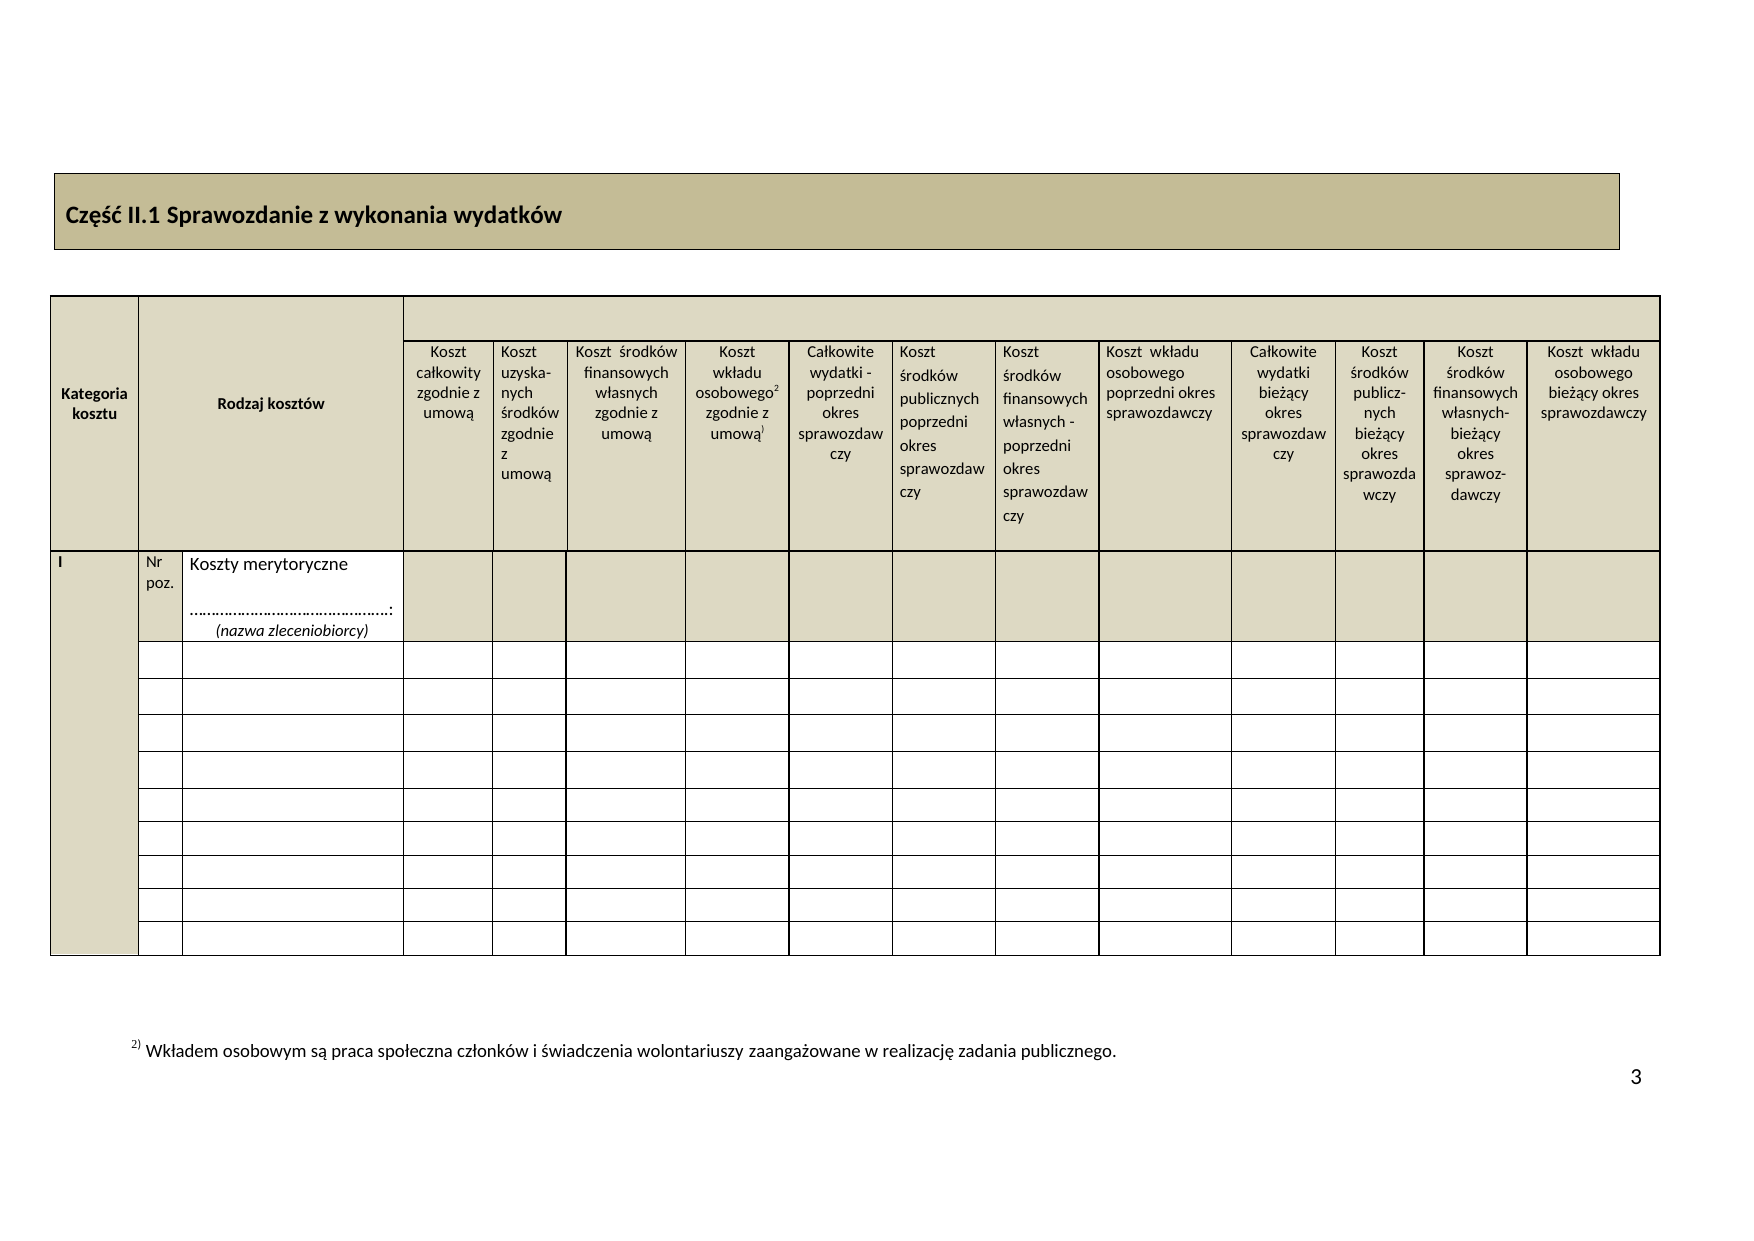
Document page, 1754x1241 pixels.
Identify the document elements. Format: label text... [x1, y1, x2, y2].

table_cell [1528, 752, 1659, 788]
table_cell [567, 789, 685, 821]
table_cell [183, 789, 403, 821]
table_header Kategoria kosztu [51, 297, 138, 550]
table_cell [139, 922, 182, 954]
table_cell [996, 822, 1098, 854]
table_cell [493, 552, 565, 641]
table_cell [996, 789, 1098, 821]
table_cell Nr poz. [139, 552, 182, 641]
table_cell [1425, 789, 1526, 821]
table_cell [139, 856, 182, 888]
table_cell [790, 822, 892, 854]
table_cell [996, 752, 1098, 788]
table_cell [686, 642, 788, 677]
table_cell [893, 822, 995, 854]
table_cell [790, 789, 892, 821]
table_cell [1336, 922, 1423, 954]
table_cell [493, 642, 565, 677]
table_cell [183, 889, 403, 921]
table_cell [1232, 715, 1335, 751]
table_cell [183, 922, 403, 954]
table_cell [139, 822, 182, 854]
table_cell [567, 889, 685, 921]
table_cell [1100, 922, 1231, 954]
table_cell [1425, 715, 1526, 751]
table_cell [1336, 822, 1423, 854]
table_cell Koszt środków publicznych poprzedni okres sprawozdawczy [893, 342, 995, 550]
table_cell [1425, 552, 1526, 641]
table_cell [1100, 789, 1231, 821]
table_cell [1100, 642, 1231, 677]
table_cell [404, 889, 492, 921]
table_cell [893, 856, 995, 888]
table_cell [183, 752, 403, 788]
table_cell [1336, 642, 1423, 677]
table_cell [139, 642, 182, 677]
table_cell [1232, 552, 1335, 641]
table_cell [1100, 752, 1231, 788]
table_cell [404, 715, 492, 751]
table_cell [493, 679, 565, 714]
table_cell [493, 789, 565, 821]
table_cell [893, 889, 995, 921]
table_cell [1528, 889, 1659, 921]
table_cell I [51, 552, 138, 954]
table_cell [893, 679, 995, 714]
table_cell [1425, 822, 1526, 854]
table_cell [1425, 679, 1526, 714]
table_cell [404, 752, 492, 788]
table_cell [790, 752, 892, 788]
table_cell [493, 715, 565, 751]
table_cell [1232, 679, 1335, 714]
table_cell [1425, 642, 1526, 677]
table_cell Całkowite wydatki -poprzedni okres sprawozdawczy [790, 342, 892, 550]
table_cell [686, 552, 788, 641]
table_cell Koszt środków finansowych własnych zgodnie z umową [568, 342, 685, 550]
table_cell [996, 552, 1098, 641]
table_cell [1100, 552, 1231, 641]
table_cell [1425, 922, 1526, 954]
table_cell [686, 922, 788, 954]
table_cell [139, 715, 182, 751]
table_cell [1528, 856, 1659, 888]
table_cell [1100, 889, 1231, 921]
table_cell [1100, 822, 1231, 854]
table_header Rodzaj kosztów [139, 297, 403, 550]
table_cell [1232, 922, 1335, 954]
table_cell [893, 789, 995, 821]
table_cell [567, 922, 685, 954]
table_cell [686, 715, 788, 751]
table_cell [404, 679, 492, 714]
table_cell [404, 922, 492, 954]
table_cell [1425, 889, 1526, 921]
table_cell [404, 552, 492, 641]
table_cell [404, 789, 492, 821]
table_cell [893, 752, 995, 788]
table_cell [567, 715, 685, 751]
table_cell [1425, 856, 1526, 888]
table_cell [183, 856, 403, 888]
table_cell [996, 922, 1098, 954]
table_cell Koszt wkładu osobowego zgodnie z umową) [686, 342, 788, 550]
table_cell [493, 822, 565, 854]
table_cell Całkowite wydatki bieżący okres sprawozdawczy [1232, 342, 1335, 550]
table_cell [1232, 822, 1335, 854]
table_cell [493, 922, 565, 954]
table_cell [183, 822, 403, 854]
table_cell [139, 789, 182, 821]
table_cell [686, 856, 788, 888]
table_cell [790, 856, 892, 888]
table_cell [996, 679, 1098, 714]
table_cell [996, 856, 1098, 888]
table_cell [686, 822, 788, 854]
table_cell [1336, 752, 1423, 788]
table_cell [404, 642, 492, 677]
table_cell [567, 552, 685, 641]
table_cell [996, 715, 1098, 751]
table_cell Koszt środków finansowych własnych - poprzedni okres sprawozdawczy [996, 342, 1098, 550]
table_cell [790, 922, 892, 954]
table_cell [893, 922, 995, 954]
table_cell [1100, 679, 1231, 714]
table_cell [493, 752, 565, 788]
table_cell [567, 679, 685, 714]
table_cell [790, 552, 892, 641]
table_cell Koszt całkowity zgodnie z umową [404, 342, 493, 550]
table_cell [183, 679, 403, 714]
table_cell Koszt uzyska-nych środków zgodnie z umową [494, 342, 567, 550]
table_cell [1232, 856, 1335, 888]
table_cell [567, 642, 685, 677]
table_header [404, 297, 1659, 340]
table_cell Koszt środków publicz-nych bieżący okres sprawozdawczy [1336, 342, 1423, 550]
table_cell [404, 856, 492, 888]
table_cell [893, 552, 995, 641]
table_cell [790, 715, 892, 751]
table_cell [1336, 889, 1423, 921]
table_cell [790, 642, 892, 677]
table_cell [493, 889, 565, 921]
table_cell [686, 789, 788, 821]
table_cell [1232, 789, 1335, 821]
table_cell [1528, 552, 1659, 641]
table_cell [1528, 789, 1659, 821]
table_cell [567, 822, 685, 854]
table_cell [1100, 856, 1231, 888]
table_cell [139, 889, 182, 921]
table_cell [1336, 856, 1423, 888]
table_cell [1336, 715, 1423, 751]
table_cell Koszt wkładu osobowego bieżący okres sprawozdawczy [1528, 342, 1659, 550]
table_cell [139, 679, 182, 714]
table_cell [1425, 752, 1526, 788]
table_cell Koszty merytoryczne ……………………………………….: (nazwa zleceniobiorcy) [183, 552, 403, 641]
table_cell [1528, 642, 1659, 677]
table_cell [686, 679, 788, 714]
table_cell [493, 856, 565, 888]
table_cell [404, 822, 492, 854]
table_cell [183, 715, 403, 751]
table_cell [567, 856, 685, 888]
table_cell [996, 642, 1098, 677]
table_cell [1336, 552, 1423, 641]
table_cell [183, 642, 403, 677]
table_cell [686, 752, 788, 788]
table_cell [1528, 715, 1659, 751]
table_cell [1232, 889, 1335, 921]
table_cell [1528, 679, 1659, 714]
table_cell [1528, 822, 1659, 854]
table_cell [686, 889, 788, 921]
table_cell [567, 752, 685, 788]
table_cell [790, 889, 892, 921]
table_header Część II.1 Sprawozdanie z wykonania wydatków [55, 174, 1619, 249]
table_cell Koszt wkładu osobowego poprzedni okres sprawozdawczy [1100, 342, 1231, 550]
table_cell [1232, 642, 1335, 677]
table_cell [893, 642, 995, 677]
table_cell [1336, 789, 1423, 821]
table_cell [1232, 752, 1335, 788]
table_cell [893, 715, 995, 751]
table_cell [1528, 922, 1659, 954]
table_cell [1336, 679, 1423, 714]
table_cell [996, 889, 1098, 921]
table_cell Koszt środków finansowych własnych- bieżący okres sprawoz- dawczy [1425, 342, 1526, 550]
table_cell [139, 752, 182, 788]
table_cell [790, 679, 892, 714]
table_cell [1100, 715, 1231, 751]
